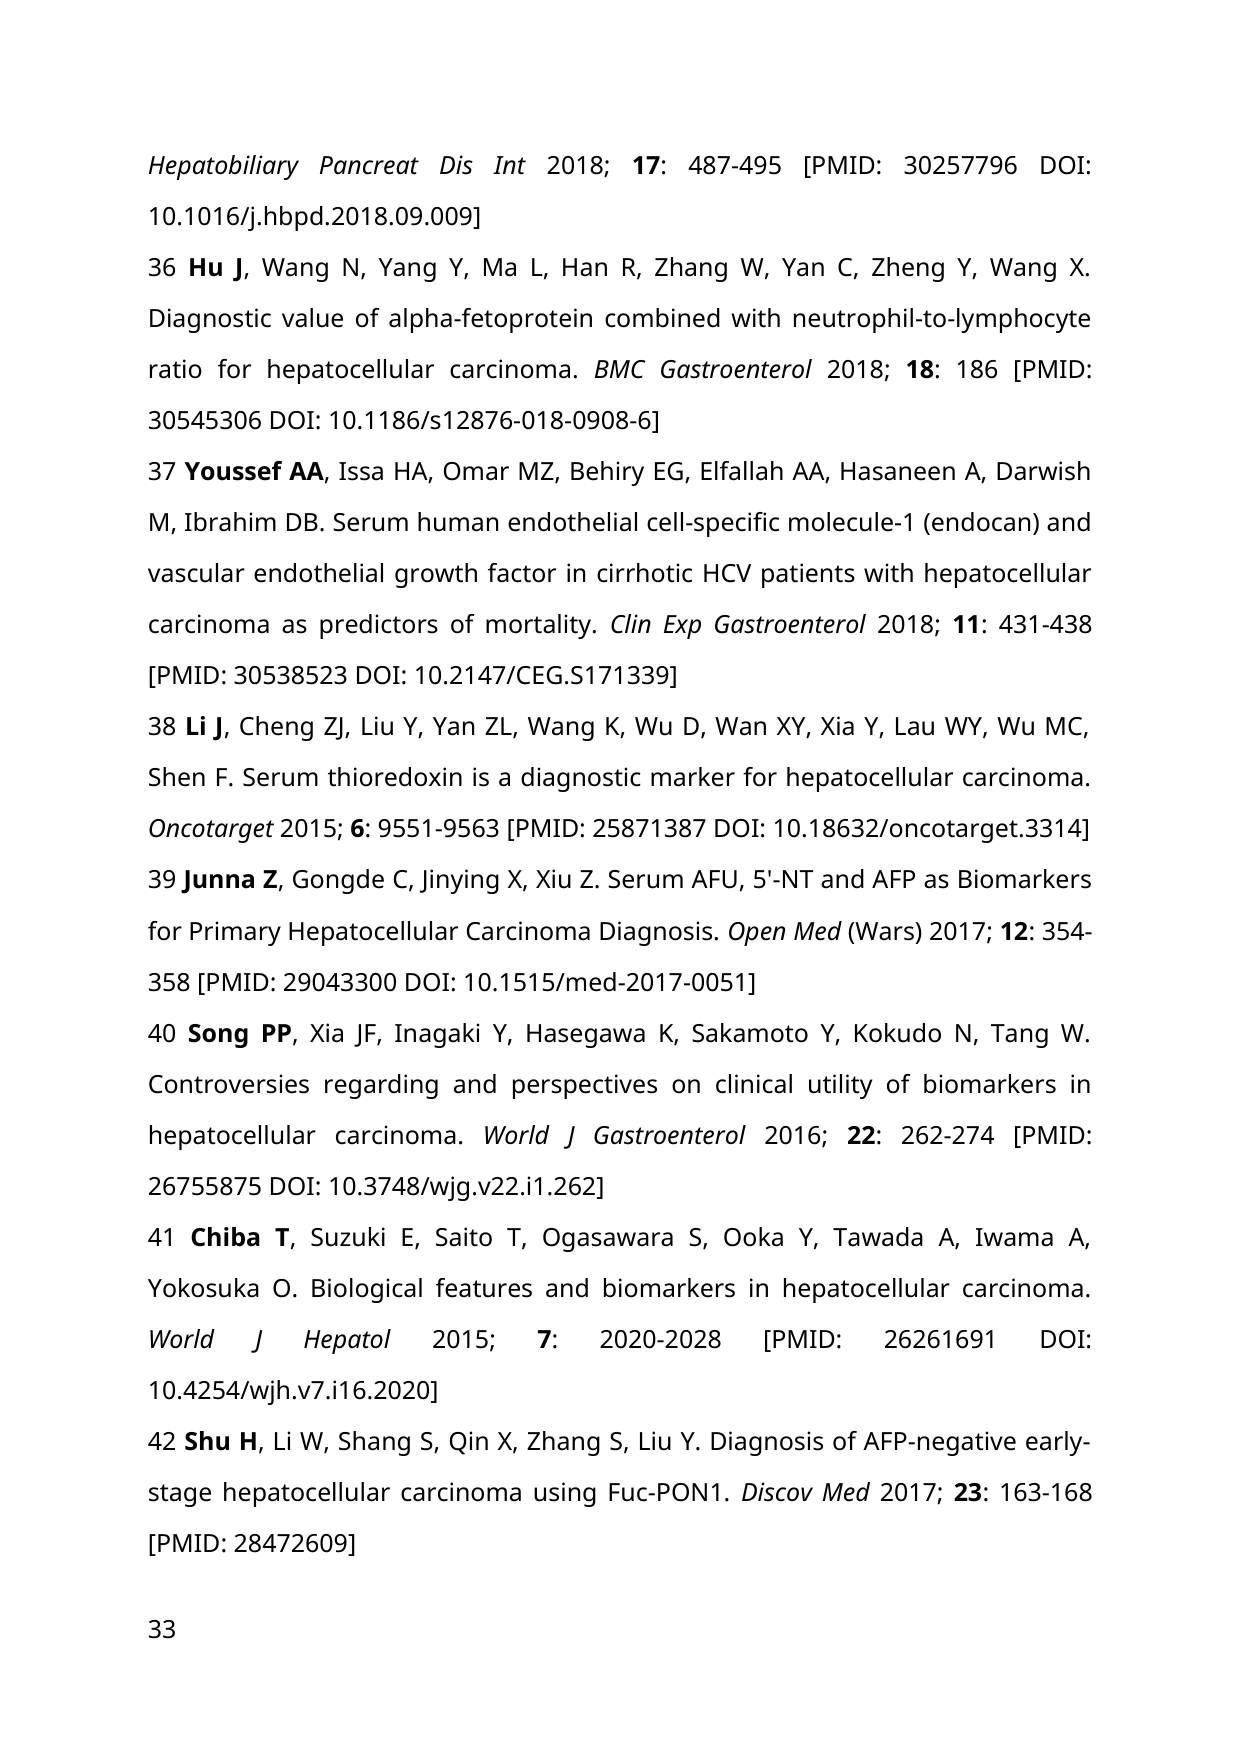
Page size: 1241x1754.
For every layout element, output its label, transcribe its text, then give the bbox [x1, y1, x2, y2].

text 40 Song PP, Xia JF, Inagaki Y, Hasegawa K, Sakamoto Y, Kokudo N, Tang W. Controversies regarding and perspectives on clinical utility of biomarkers in hepatocellular carcinoma. World J Gastroenterol 2016; 22: 262-274 [PMID: 26755875 DOI: 10.3748/wjg.v22.i1.262] [148, 1015, 1093, 1202]
text 41 Chiba T, Suzuki E, Saito T, Ogasawara S, Ooka Y, Tawada A, Iwama A, Yokosuka O. Biological features and biomarkers in hepatocellular carcinoma. World J Hepatol 2015; 7: 2020-2028 [PMID: 26261691 DOI: 10.4254/wjh.v7.i16.2020] [148, 1219, 1093, 1407]
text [148, 148, 1093, 233]
text 39 Junna Z, Gongde C, Jinying X, Xiu Z. Serum AFU, 5'-NT and AFP as Biomarkers for Primary Hepatocellular Carcinoma Diagnosis. Open Med (Wars) 2017; 12: 354-358 [PMID: 29043300 DOI: 10.1515/med-2017-0051] [148, 862, 1093, 998]
text 38 Li J, Cheng ZJ, Liu Y, Yan ZL, Wang K, Wu D, Wan XY, Xia Y, Lau WY, Wu MC, Shen F. Serum thioredoxin is a diagnostic marker for hepatocellular carcinoma. Oncotarget 2015; 6: 9551-9563 [PMID: 25871387 DOI: 10.18632/oncotarget.3314] [148, 709, 1093, 845]
text 36 Hu J, Wang N, Yang Y, Ma L, Han R, Zhang W, Yan C, Zheng Y, Wang X. Diagnostic value of alpha-fetoprotein combined with neutrophil-to-lymphocyte ratio for hepatocellular carcinoma. BMC Gastroenterol 2018; 18: 186 [PMID: 30545306 DOI: 10.1186/s12876-018-0908-6] [148, 250, 1093, 437]
text 42 Shu H, Li W, Shang S, Qin X, Zhang S, Liu Y. Diagnosis of AFP-negative early-stage hepatocellular carcinoma using Fuc-PON1. Discov Med 2017; 23: 163-168 [PMID: 28472609] [148, 1424, 1093, 1560]
text 37 Youssef AA, Issa HA, Omar MZ, Behiry EG, Elfallah AA, Hasaneen A, Darwish M, Ibrahim DB. Serum human endothelial cell-specific molecule-1 (endocan) and vascular endothelial growth factor in cirrhotic HCV patients with hepatocellular carcinoma as predictors of mortality. Clin Exp Gastroenterol 2018; 11: 431-438 [PMID: 30538523 DOI: 10.2147/CEG.S171339] [148, 454, 1093, 692]
